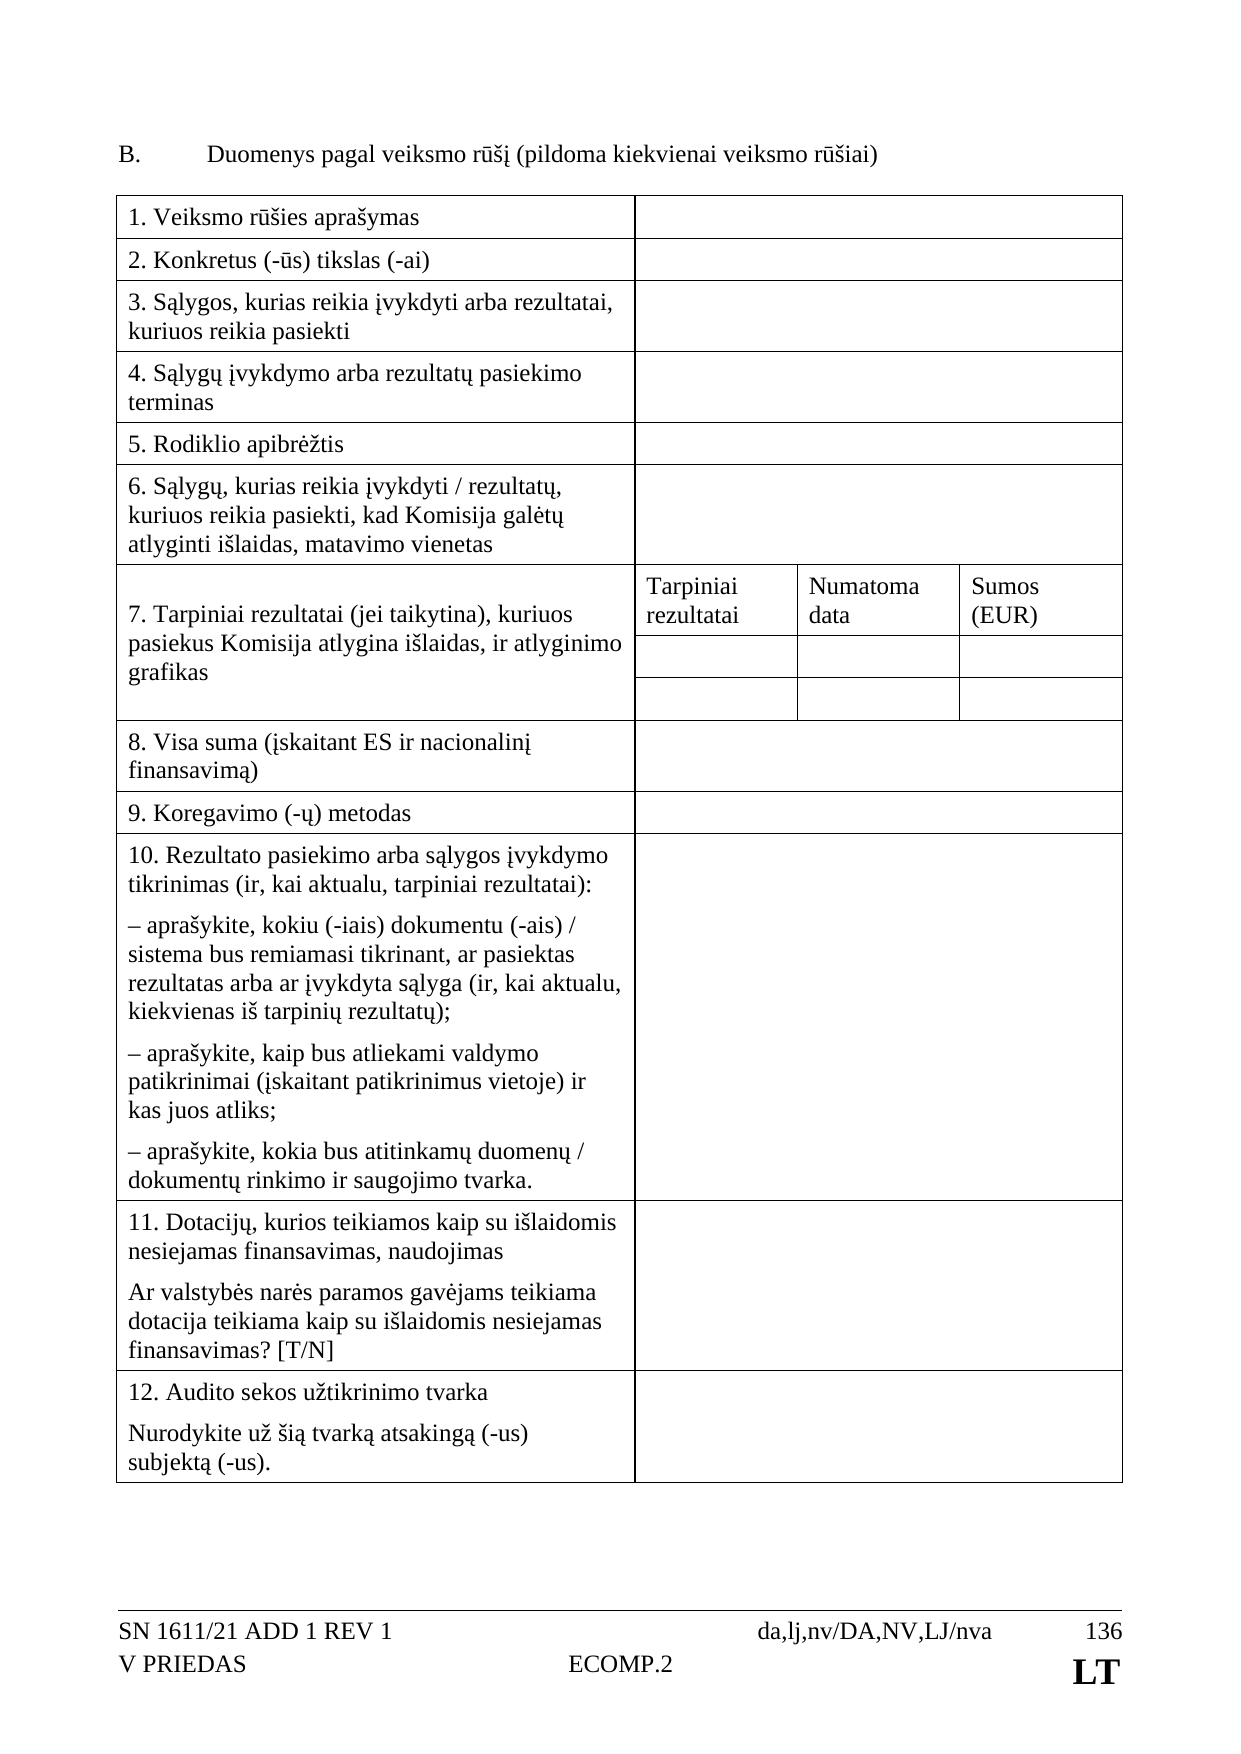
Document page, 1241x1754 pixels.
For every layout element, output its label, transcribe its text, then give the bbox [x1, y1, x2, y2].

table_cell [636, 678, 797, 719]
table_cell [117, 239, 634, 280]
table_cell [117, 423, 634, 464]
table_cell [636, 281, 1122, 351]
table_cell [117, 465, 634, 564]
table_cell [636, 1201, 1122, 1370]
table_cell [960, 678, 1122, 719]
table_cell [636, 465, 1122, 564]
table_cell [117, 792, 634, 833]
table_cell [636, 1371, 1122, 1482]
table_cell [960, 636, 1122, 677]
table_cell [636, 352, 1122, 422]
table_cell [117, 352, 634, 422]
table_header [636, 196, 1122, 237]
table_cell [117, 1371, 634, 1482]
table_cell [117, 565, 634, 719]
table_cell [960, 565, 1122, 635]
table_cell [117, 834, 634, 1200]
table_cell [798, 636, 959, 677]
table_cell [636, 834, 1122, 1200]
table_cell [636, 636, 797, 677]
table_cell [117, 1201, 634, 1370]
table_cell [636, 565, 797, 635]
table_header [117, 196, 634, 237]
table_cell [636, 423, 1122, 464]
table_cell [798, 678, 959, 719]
text B. Duomenys pagal veiksmo rūšį (pildoma kiekvienai veiksmo rūšiai) [118, 139, 1122, 168]
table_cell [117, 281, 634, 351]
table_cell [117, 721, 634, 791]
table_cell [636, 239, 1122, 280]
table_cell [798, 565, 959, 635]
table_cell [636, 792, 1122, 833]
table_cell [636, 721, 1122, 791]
